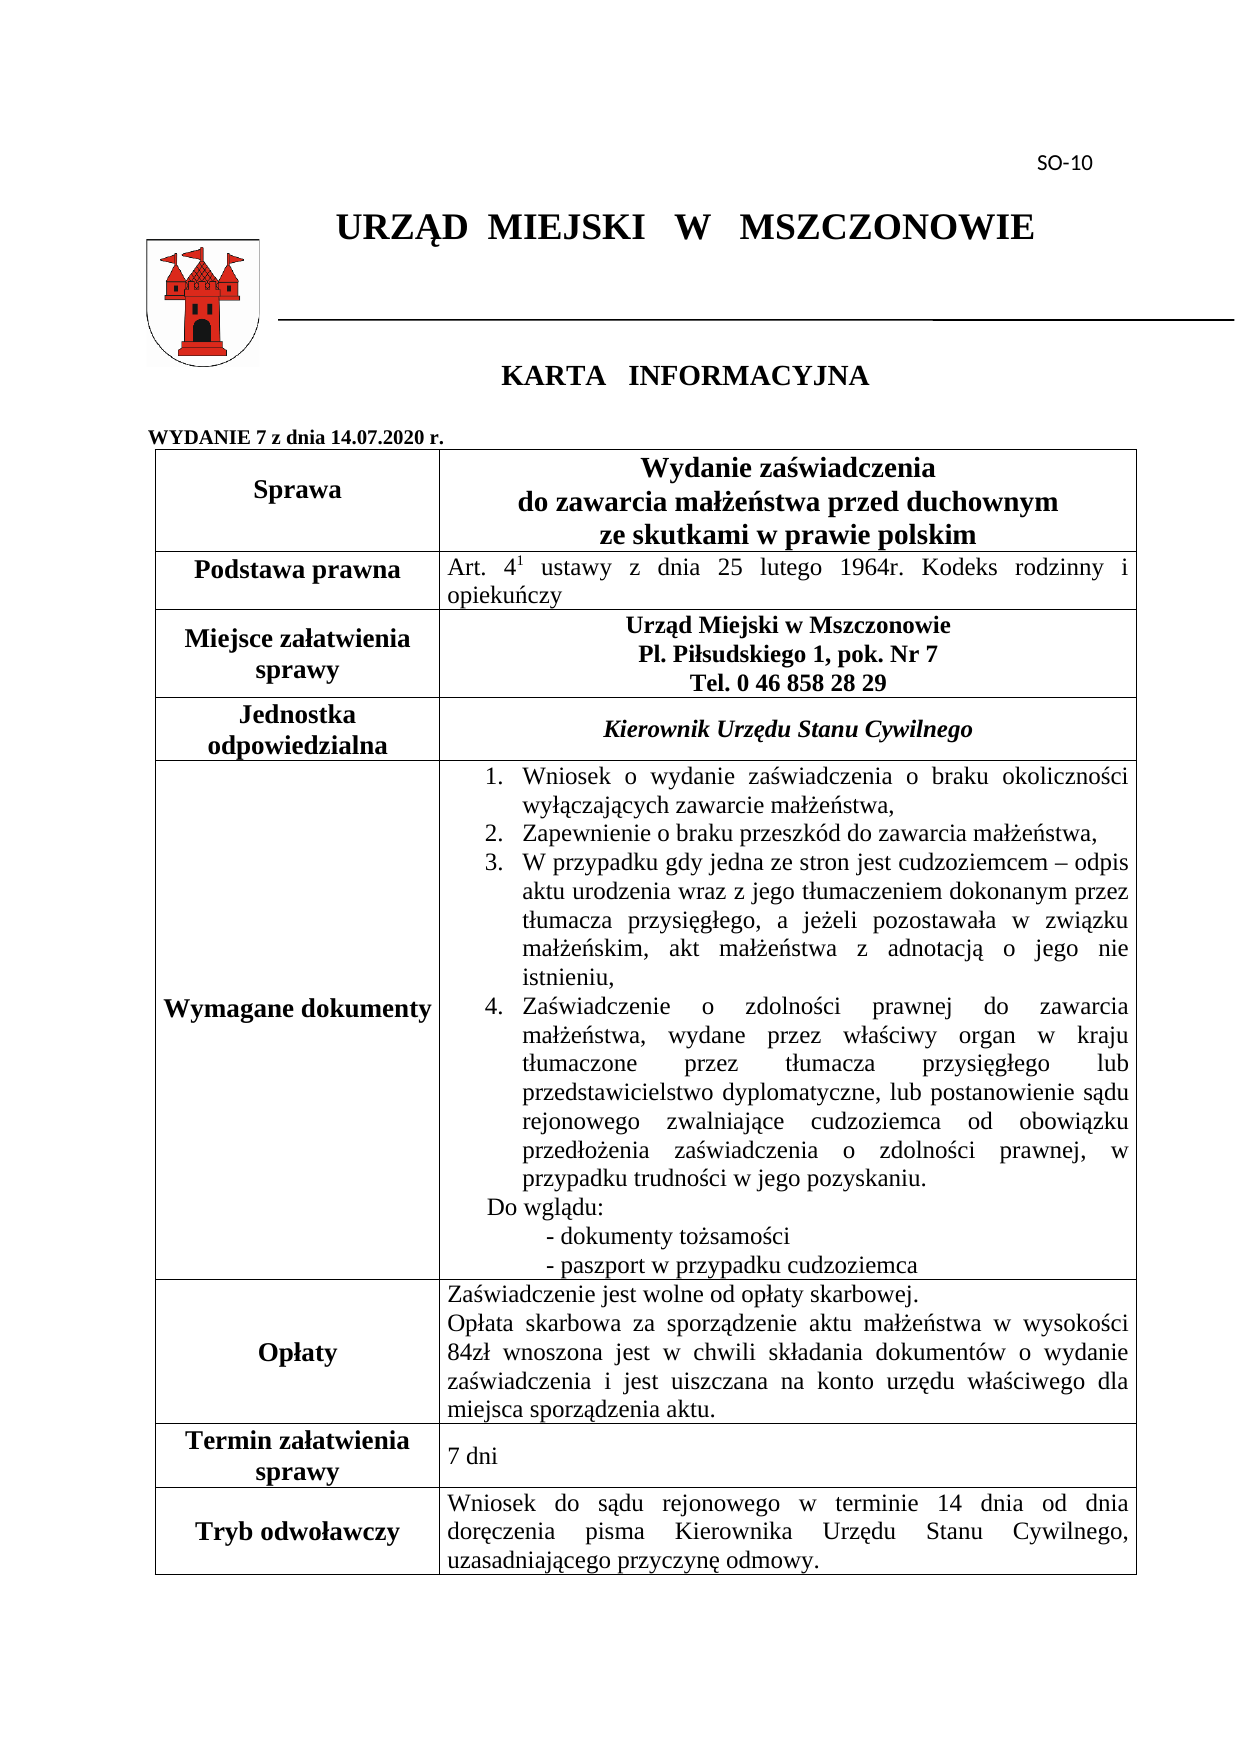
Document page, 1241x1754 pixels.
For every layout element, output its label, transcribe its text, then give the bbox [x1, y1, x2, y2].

text KARTA INFORMACYJNA [148, 358, 1093, 392]
picture [146, 239, 260, 367]
table_cell Wniosek o wydanie zaświadczenia o braku okoliczności wyłączających zawarcie małżeństwa, Zapewnienie o braku przeszkód do zawarcia małżeństwa, W przypadku gdy jedna ze stron jest cudzoziemcem – odpis aktu urodzenia wraz z jego tłumaczeniem dokonanym przez tłumacza przysięgłego, a jeżeli pozostawała w związku małżeńskim, akt małżeństwa z adnotacją o jego nie istnieniu, Zaświadczenie o zdolności prawnej do zawarcia małżeństwa, wydane przez właściwy organ w kraju tłumaczone przez tłumacza przysięgłego lub przedstawicielstwo dyplomatyczne, lub postanowienie sądu rejonowego zwalniające cudzoziemca od obowiązku przedłożenia zaświadczenia o zdolności prawnej, w przypadku trudności w jego pozyskaniu. Do wglądu: - dokumenty tożsamości - paszport w przypadku cudzoziemca [440, 761, 1136, 1278]
table_cell Zaświadczenie jest wolne od opłaty skarbowej. Opłata skarbowa za sporządzenie aktu małżeństwa w wysokości 84zł wnoszona jest w chwili składania dokumentów o wydanie zaświadczenia i jest uiszczana na konto urzędu właściwego dla miejsca sporządzenia aktu. [440, 1280, 1136, 1423]
table_cell Wniosek do sądu rejonowego w terminie 14 dnia od dnia doręczenia pisma Kierownika Urzędu Stanu Cywilnego, uzasadniającego przyczynę odmowy. [440, 1488, 1136, 1574]
text WYDANIE 7 z dnia 14.07.2020 r. [148, 425, 1093, 449]
text URZĄD MIEJSKI W MSZCZONOWIE [148, 204, 1093, 247]
table_cell Kierownik Urzędu Stanu Cywilnego [440, 698, 1136, 760]
table_cell Podstawa prawna [156, 552, 439, 609]
text SO-10 [959, 148, 1093, 176]
table_cell Urząd Miejski w Mszczonowie Pl. Piłsudskiego 1, pok. Nr 7 Tel. 0 46 858 28 29 [440, 610, 1136, 697]
table_cell Art. 41 ustawy z dnia 25 lutego 1964r. Kodeks rodzinny i opiekuńczy [440, 552, 1136, 609]
table_header Sprawa [156, 450, 439, 551]
table_cell Termin załatwienia sprawy [156, 1424, 439, 1487]
table_cell Jednostka odpowiedzialna [156, 698, 439, 760]
table_cell Wymagane dokumenty [156, 761, 439, 1278]
table_cell Miejsce załatwienia sprawy [156, 610, 439, 697]
table_cell Tryb odwoławczy [156, 1488, 439, 1574]
table_header Wydanie zaświadczenia do zawarcia małżeństwa przed duchownym ze skutkami w prawie polskim [440, 450, 1136, 551]
table_cell Opłaty [156, 1280, 439, 1423]
table_cell 7 dni [440, 1424, 1136, 1487]
